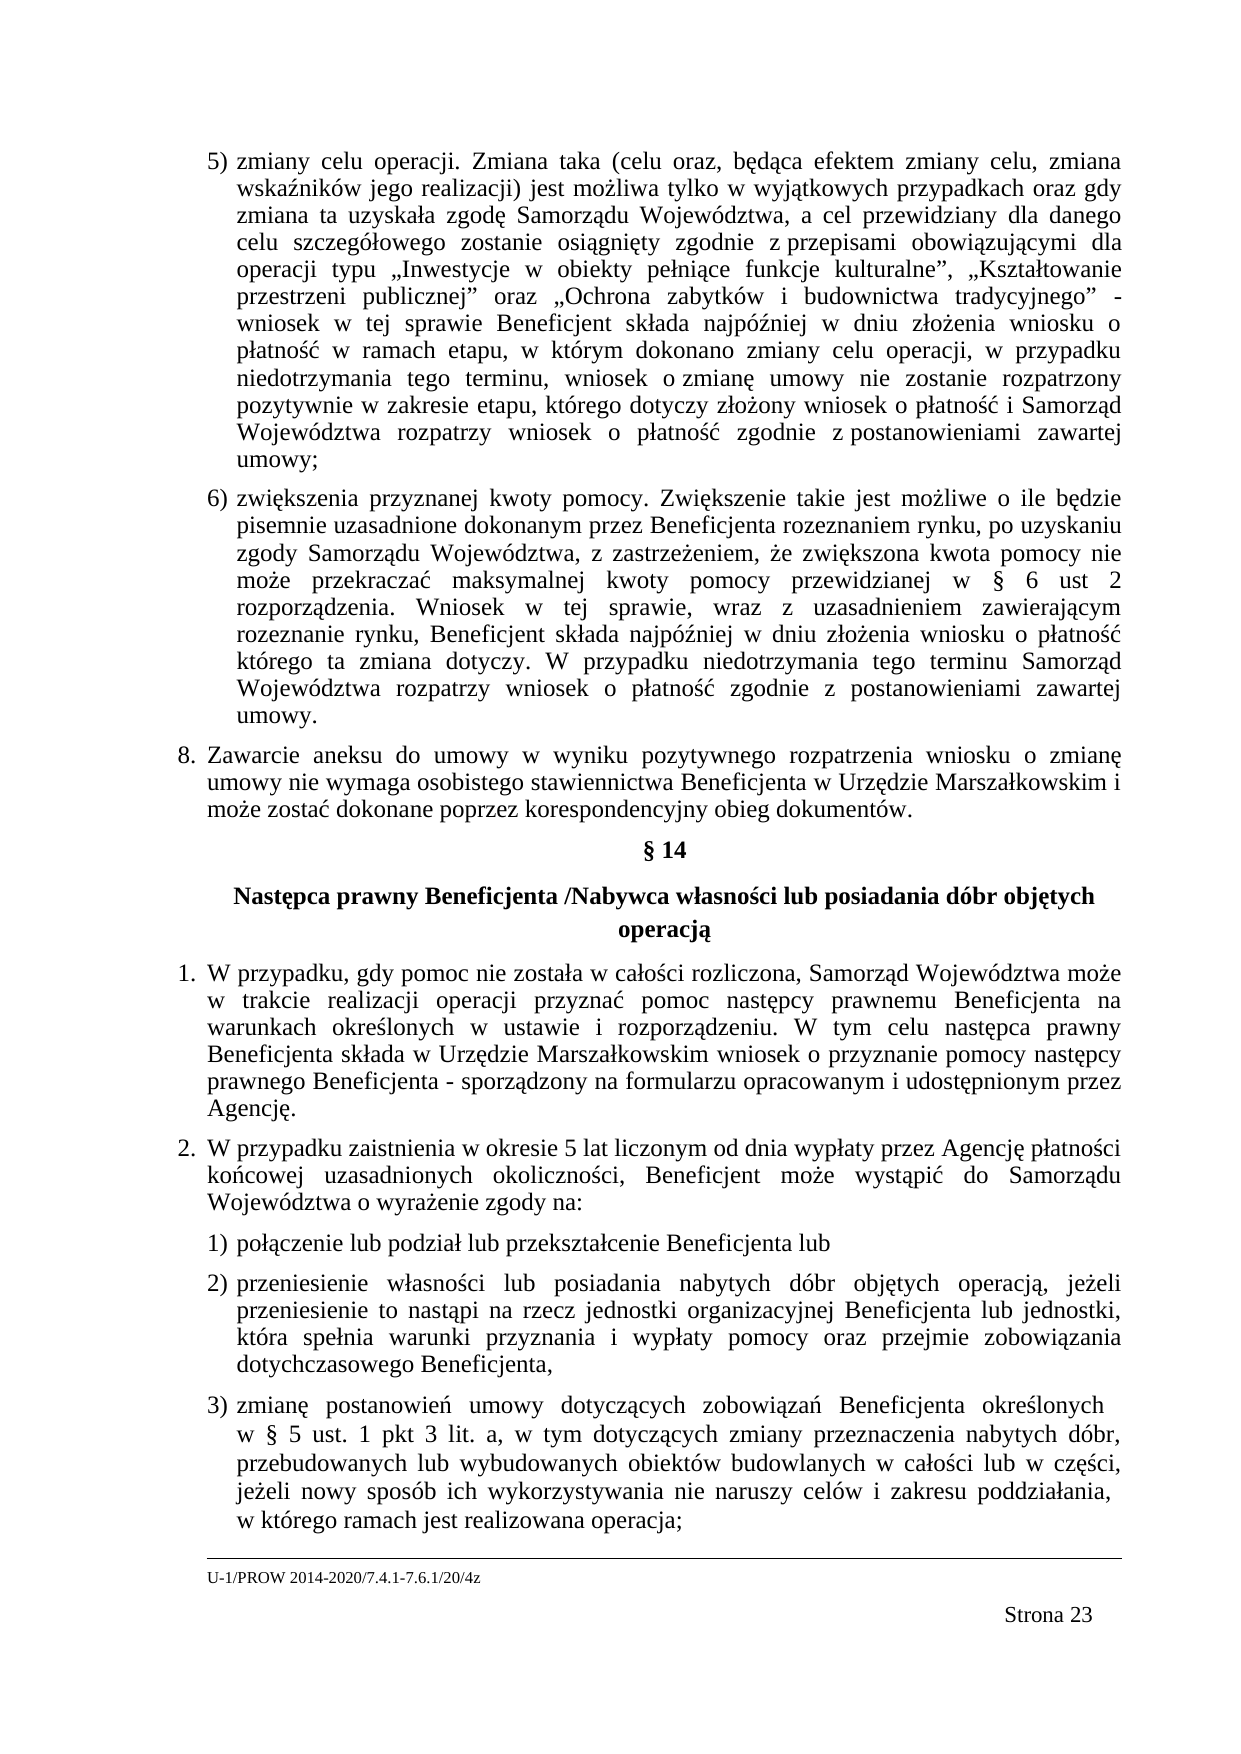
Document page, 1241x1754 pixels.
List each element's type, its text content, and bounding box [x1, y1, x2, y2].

list połączenie lub podział lub przekształcenie Beneficjenta lub [207, 1228, 1122, 1257]
list W przypadku, gdy pomoc nie została w całości rozliczona, Samorząd Województwa może w trakcie realizacji operacji przyznać pomoc następcy prawnemu Beneficjenta na warunkach określonych w ustawie i rozporządzeniu. W tym celu następca prawny Beneficjenta składa w Urzędzie Marszałkowskim wniosek o przyznanie pomocy następcy prawnego Beneficjenta - sporządzony na formularzu opracowanym i udostępnionym przez Agencję. [177, 959, 1122, 1122]
list zmianę postanowień umowy dotyczących zobowiązań Beneficjenta określonych w § 5 ust. 1 pkt 3 lit. a, w tym dotyczących zmiany przeznaczenia nabytych dóbr, przebudowanych lub wybudowanych obiektów budowlanych w całości lub w części, jeżeli nowy sposób ich wykorzystywania nie naruszy celów i zakresu poddziałania, w którego ramach jest realizowana operacja; [207, 1390, 1122, 1534]
list Zawarcie aneksu do umowy w wyniku pozytywnego rozpatrzenia wniosku o zmianę umowy nie wymaga osobistego stawiennictwa Beneficjenta w Urzędzie Marszałkowskim i może zostać dokonane poprzez korespondencyjny obieg dokumentów. [177, 741, 1122, 823]
list przeniesienie własności lub posiadania nabytych dóbr objętych operacją, jeżeli przeniesienie to nastąpi na rzecz jednostki organizacyjnej Beneficjenta lub jednostki, która spełnia warunki przyznania i wypłaty pomocy oraz przejmie zobowiązania dotychczasowego Beneficjenta, [207, 1269, 1122, 1378]
text Następca prawny Beneficjenta /Nabywca własności lub posiadania dóbr objętych operacją [207, 881, 1122, 942]
list W przypadku zaistnienia w okresie 5 lat liczonym od dnia wypłaty przez Agencję płatności końcowej uzasadnionych okoliczności, Beneficjent może wystąpić do Samorządu Województwa o wyrażenie zgody na: [177, 1134, 1122, 1216]
text § 14 [207, 835, 1122, 864]
list zwiększenia przyznanej kwoty pomocy. Zwiększenie takie jest możliwe o ile będzie pisemnie uzasadnione dokonanym przez Beneficjenta rozeznaniem rynku, po uzyskaniu zgody Samorządu Województwa, z zastrzeżeniem, że zwiększona kwota pomocy nie może przekraczać maksymalnej kwoty pomocy przewidzianej w § 6 ust 2 rozporządzenia. Wniosek w tej sprawie, wraz z uzasadnieniem zawierającym rozeznanie rynku, Beneficjent składa najpóźniej w dniu złożenia wniosku o płatność którego ta zmiana dotyczy. W przypadku niedotrzymania tego terminu Samorząd Województwa rozpatrzy wniosek o płatność zgodnie z postanowieniami zawartej umowy. [207, 485, 1122, 729]
list zmiany celu operacji. Zmiana taka (celu oraz, będąca efektem zmiany celu, zmiana wskaźników jego realizacji) jest możliwa tylko w wyjątkowych przypadkach oraz gdy zmiana ta uzyskała zgodę Samorządu Województwa, a cel przewidziany dla danego celu szczegółowego zostanie osiągnięty zgodnie z przepisami obowiązującymi dla operacji typu „Inwestycje w obiekty pełniące funkcje kulturalne”, „Kształtowanie przestrzeni publicznej” oraz „Ochrona zabytków i budownictwa tradycyjnego” - wniosek w tej sprawie Beneficjent składa najpóźniej w dniu złożenia wniosku o płatność w ramach etapu, w którym dokonano zmiany celu operacji, w przypadku niedotrzymania tego terminu, wniosek o zmianę umowy nie zostanie rozpatrzony pozytywnie w zakresie etapu, którego dotyczy złożony wniosek o płatność i Samorząd Województwa rozpatrzy wniosek o płatność zgodnie z postanowieniami zawartej umowy; [207, 148, 1122, 473]
